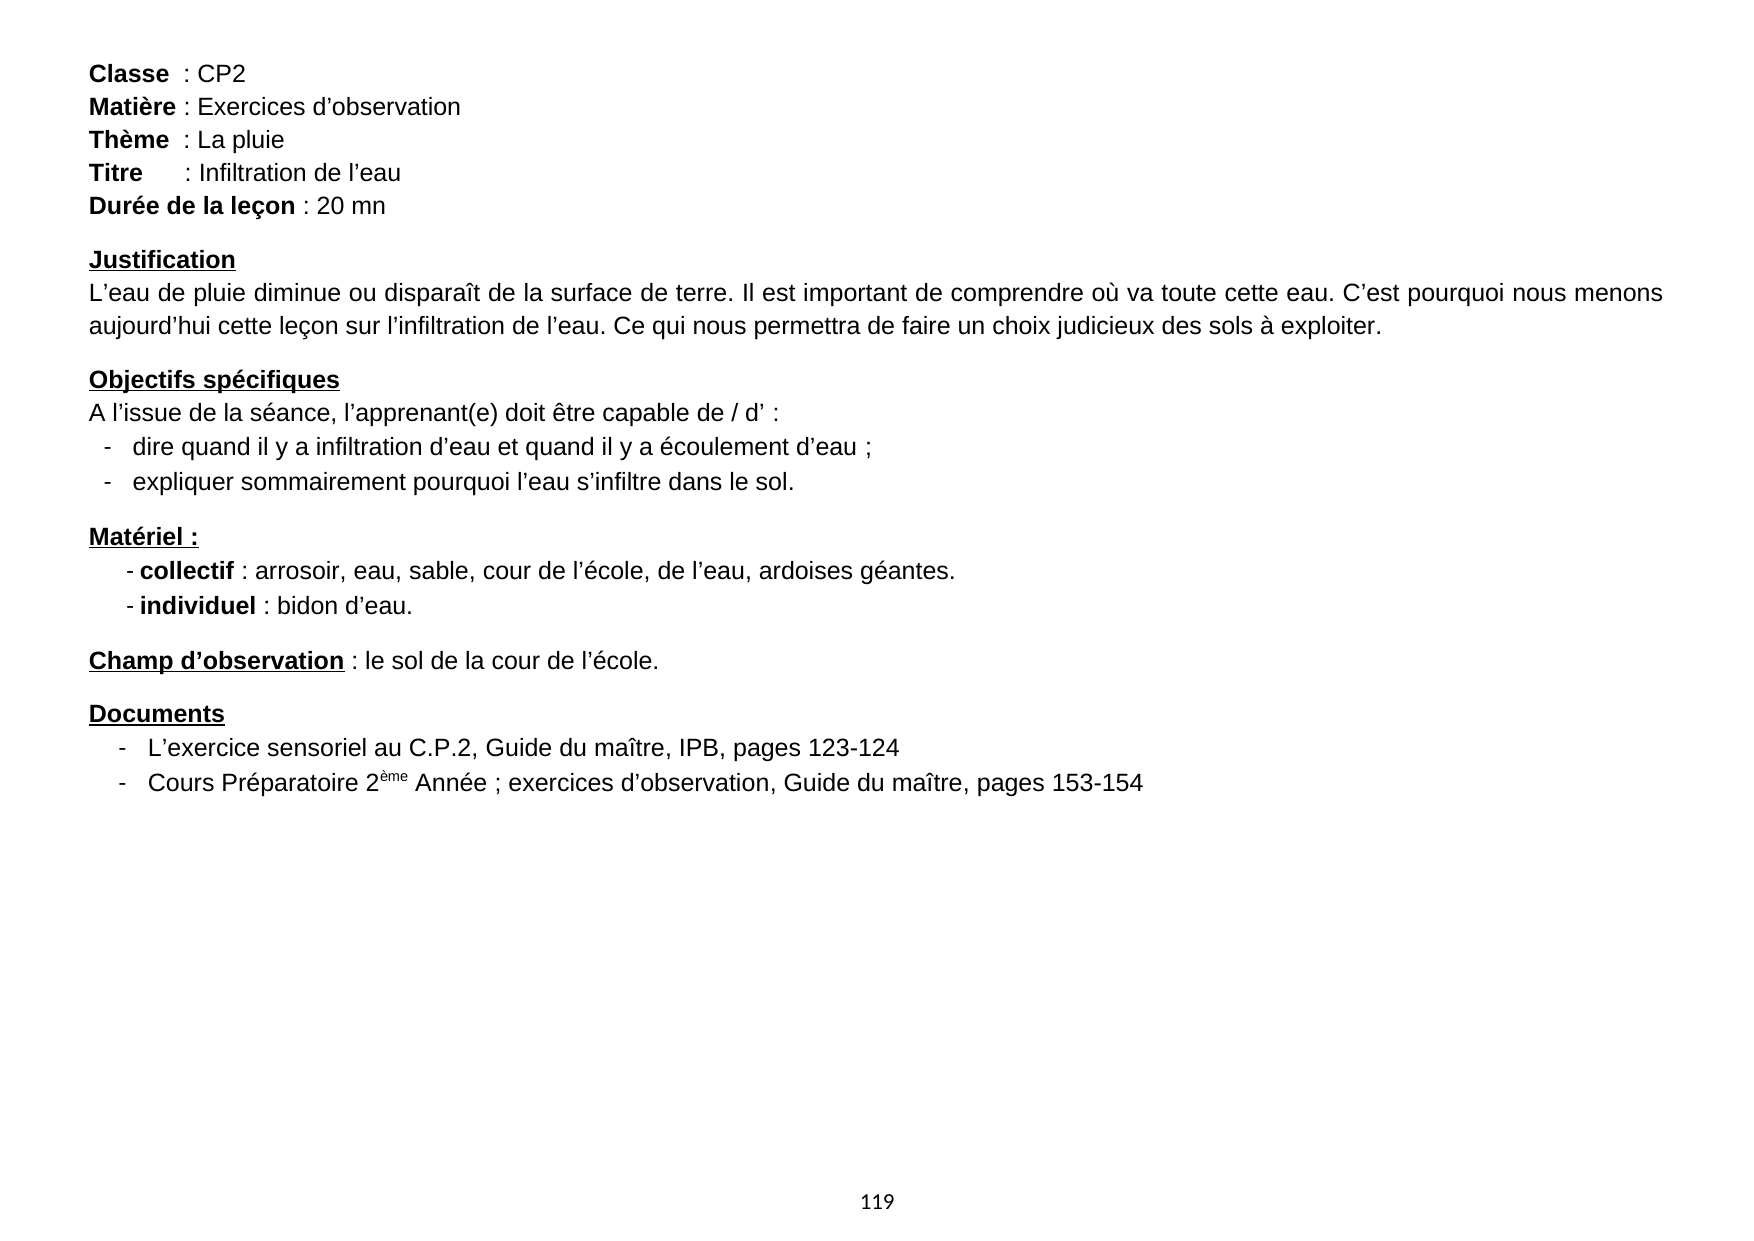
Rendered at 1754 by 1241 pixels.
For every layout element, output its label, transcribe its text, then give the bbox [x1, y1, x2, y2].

list dire quand il y a infiltration d’eau et quand il y a écoulement d’eau ; [103, 431, 1665, 461]
text Thème : La pluie [89, 125, 1665, 154]
text Justification [89, 245, 1665, 274]
text L’eau de pluie diminue ou disparaît de la surface de terre. Il est important de comprendre où va toute cette eau. C’est pourquoi nous menons aujourd’hui cette leçon sur l’infiltration de l’eau. Ce qui nous permettra de faire un choix judicieux des sols à exploiter. [89, 278, 1665, 340]
list individuel : bidon d’eau. [126, 590, 1665, 620]
text Titre : Infiltration de l’eau [89, 158, 1665, 187]
text A l’issue de la séance, l’apprenant(e) doit être capable de / d’ : [89, 398, 1665, 427]
list collectif : arrosoir, eau, sable, cour de l’école, de l’eau, ardoises géantes. [126, 555, 1665, 585]
list Cours Préparatoire 2ème Année ; exercices d’observation, Guide du maître, pages 153-154 [118, 767, 1665, 798]
list expliquer sommairement pourquoi l’eau s’infiltre dans le sol. [103, 466, 1665, 496]
text Classe : CP2 [89, 59, 1665, 88]
text Objectifs spécifiques [89, 365, 1665, 394]
text Documents [89, 699, 1665, 728]
text Champ d’observation : le sol de la cour de l’école. [89, 646, 1665, 674]
text Durée de la leçon : 20 mn [89, 191, 1665, 220]
list L’exercice sensoriel au C.P.2, Guide du maître, IPB, pages 123-124 [118, 732, 1665, 763]
text Matériel : [89, 522, 1665, 551]
text Matière : Exercices d’observation [89, 92, 1665, 121]
